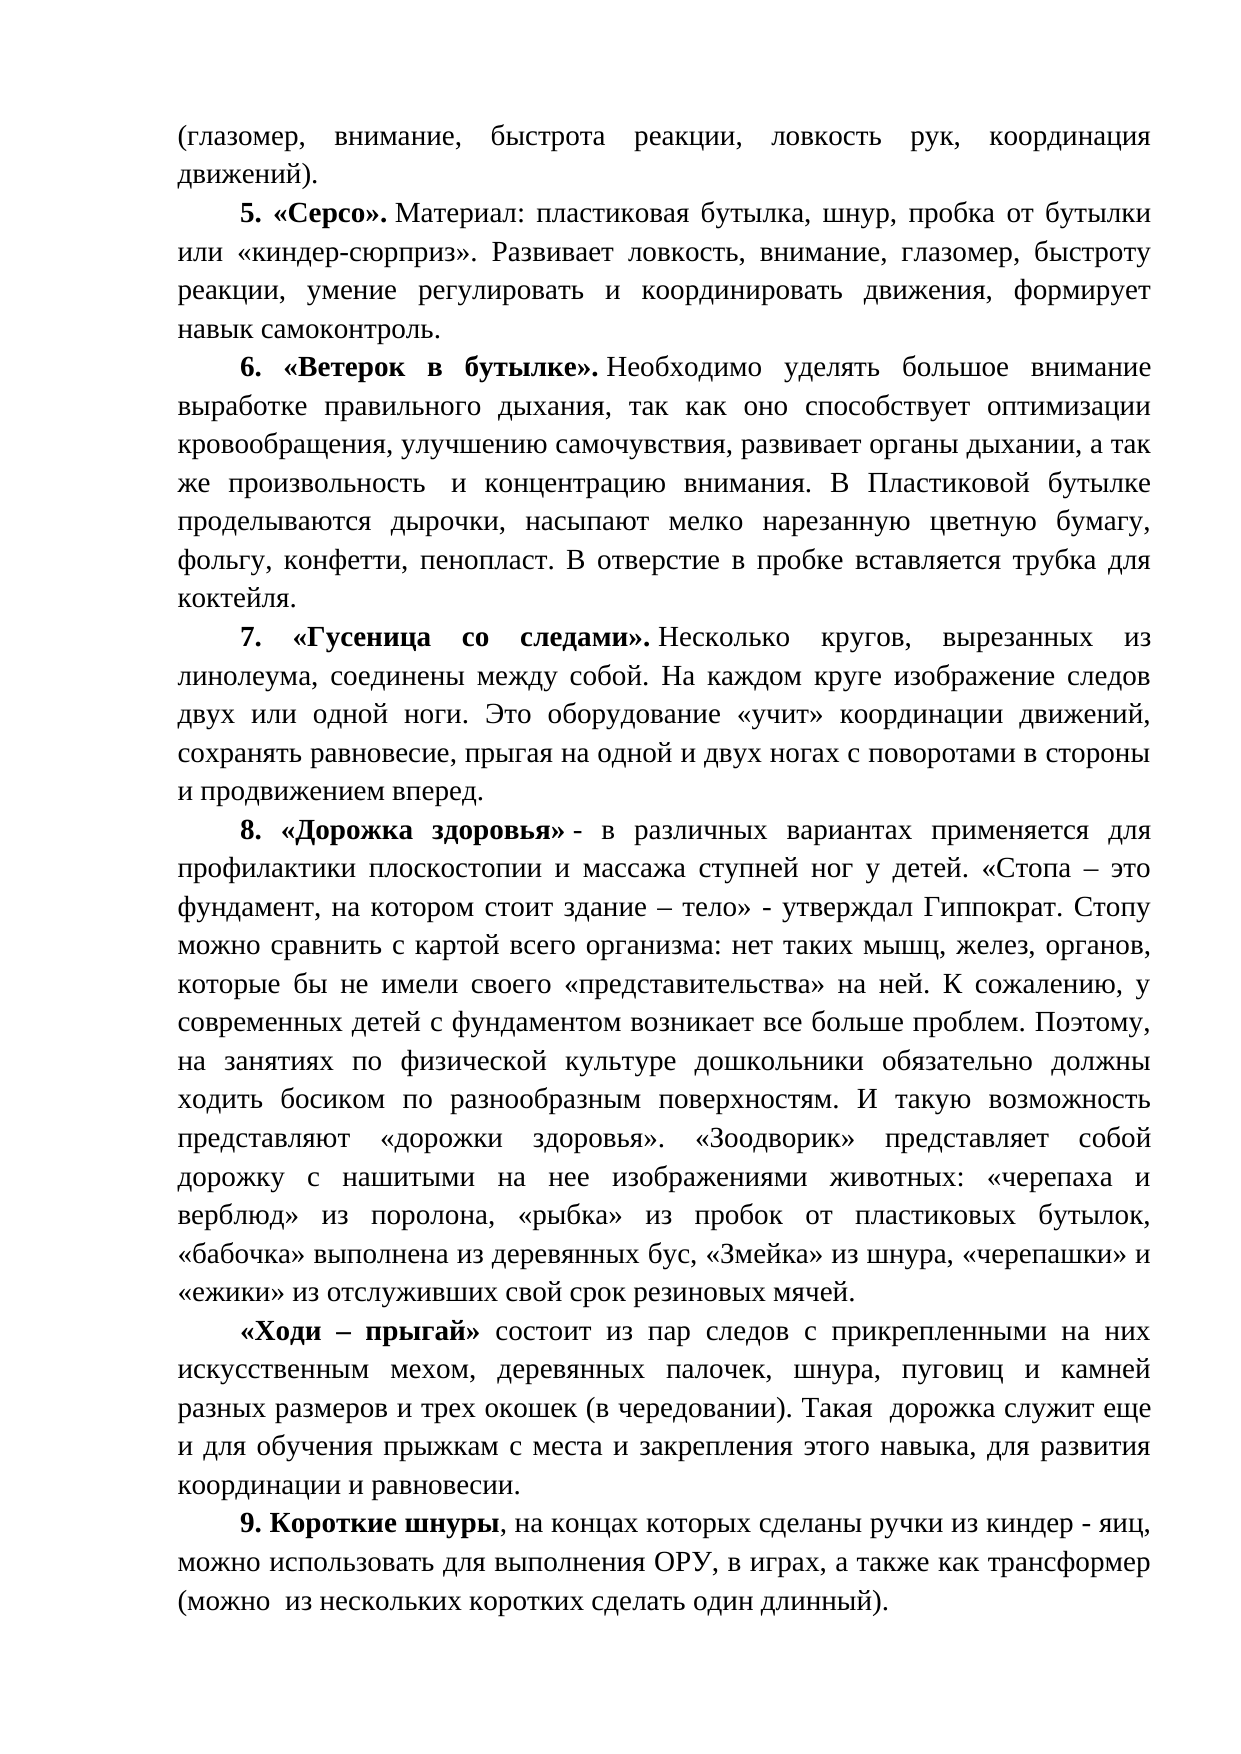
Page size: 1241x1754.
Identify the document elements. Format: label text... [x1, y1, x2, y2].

text 6. «Ветерок в бутылке». Необходимо уделять большое внимание выработке правильного дыхания, так как оно способствует оптимизации кровообращения, улучшению самочувствия, развивает органы дыхании, а так же произвольность и концентрацию внимания. В Пластиковой бутылке проделываются дырочки, насыпают мелко нарезанную цветную бумагу, фольгу, конфетти, пенопласт. В отверстие в пробке вставляется трубка для коктейля. [177, 349, 1152, 614]
text 9. Короткие шнуры, на концах которых сделаны ручки из киндер - яиц, можно использовать для выполнения ОРУ, в играх, а также как трансформер (можно из нескольких коротких сделать один длинный). [177, 1506, 1152, 1616]
text «Ходи – прыгай» состоит из пар следов с прикрепленными на них искусственным мехом, деревянных палочек, шнура, пуговиц и камней разных размеров и трех окошек (в чередовании). Такая дорожка служит еще и для обучения прыжкам с места и закрепления этого навыка, для развития координации и равновесии. [177, 1313, 1152, 1501]
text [177, 118, 1152, 190]
text 7. «Гусеница со следами». Несколько кругов, вырезанных из линолеума, соединены между собой. На каждом круге изображение следов двух или одной ноги. Это оборудование «учит» координации движений, сохранять равновесие, прыгая на одной и двух ногах с поворотами в стороны и продвижением вперед. [177, 619, 1152, 807]
text 5. «Серсо». Материал: пластиковая бутылка, шнур, пробка от бутылки или «киндер-сюрприз». Развивает ловкость, внимание, глазомер, быстроту реакции, умение регулировать и координировать движения, формирует навык самоконтроль. [177, 195, 1152, 344]
text 8. «Дорожка здоровья» - в различных вариантах применяется для профилактики плоскостопии и массажа ступней ног у детей. «Стопа – это фундамент, на котором стоит здание – тело» - утверждал Гиппократ. Стопу можно сравнить с картой всего организма: нет таких мышц, желез, органов, которые бы не имели своего «представительства» на ней. К сожалению, у современных детей с фундаментом возникает все больше проблем. Поэтому, на занятиях по физической культуре дошкольники обязательно должны ходить босиком по разнообразным поверхностям. И такую возможность представляют «дорожки здоровья». «Зоодворик» представляет собой дорожку с нашитыми на нее изображениями животных: «черепаха и верблюд» из поролона, «рыбка» из пробок от пластиковых бутылок, «бабочка» выполнена из деревянных бус, «Змейка» из шнура, «черепашки» и «ежики» из отслуживших свой срок резиновых мячей. [177, 812, 1152, 1308]
